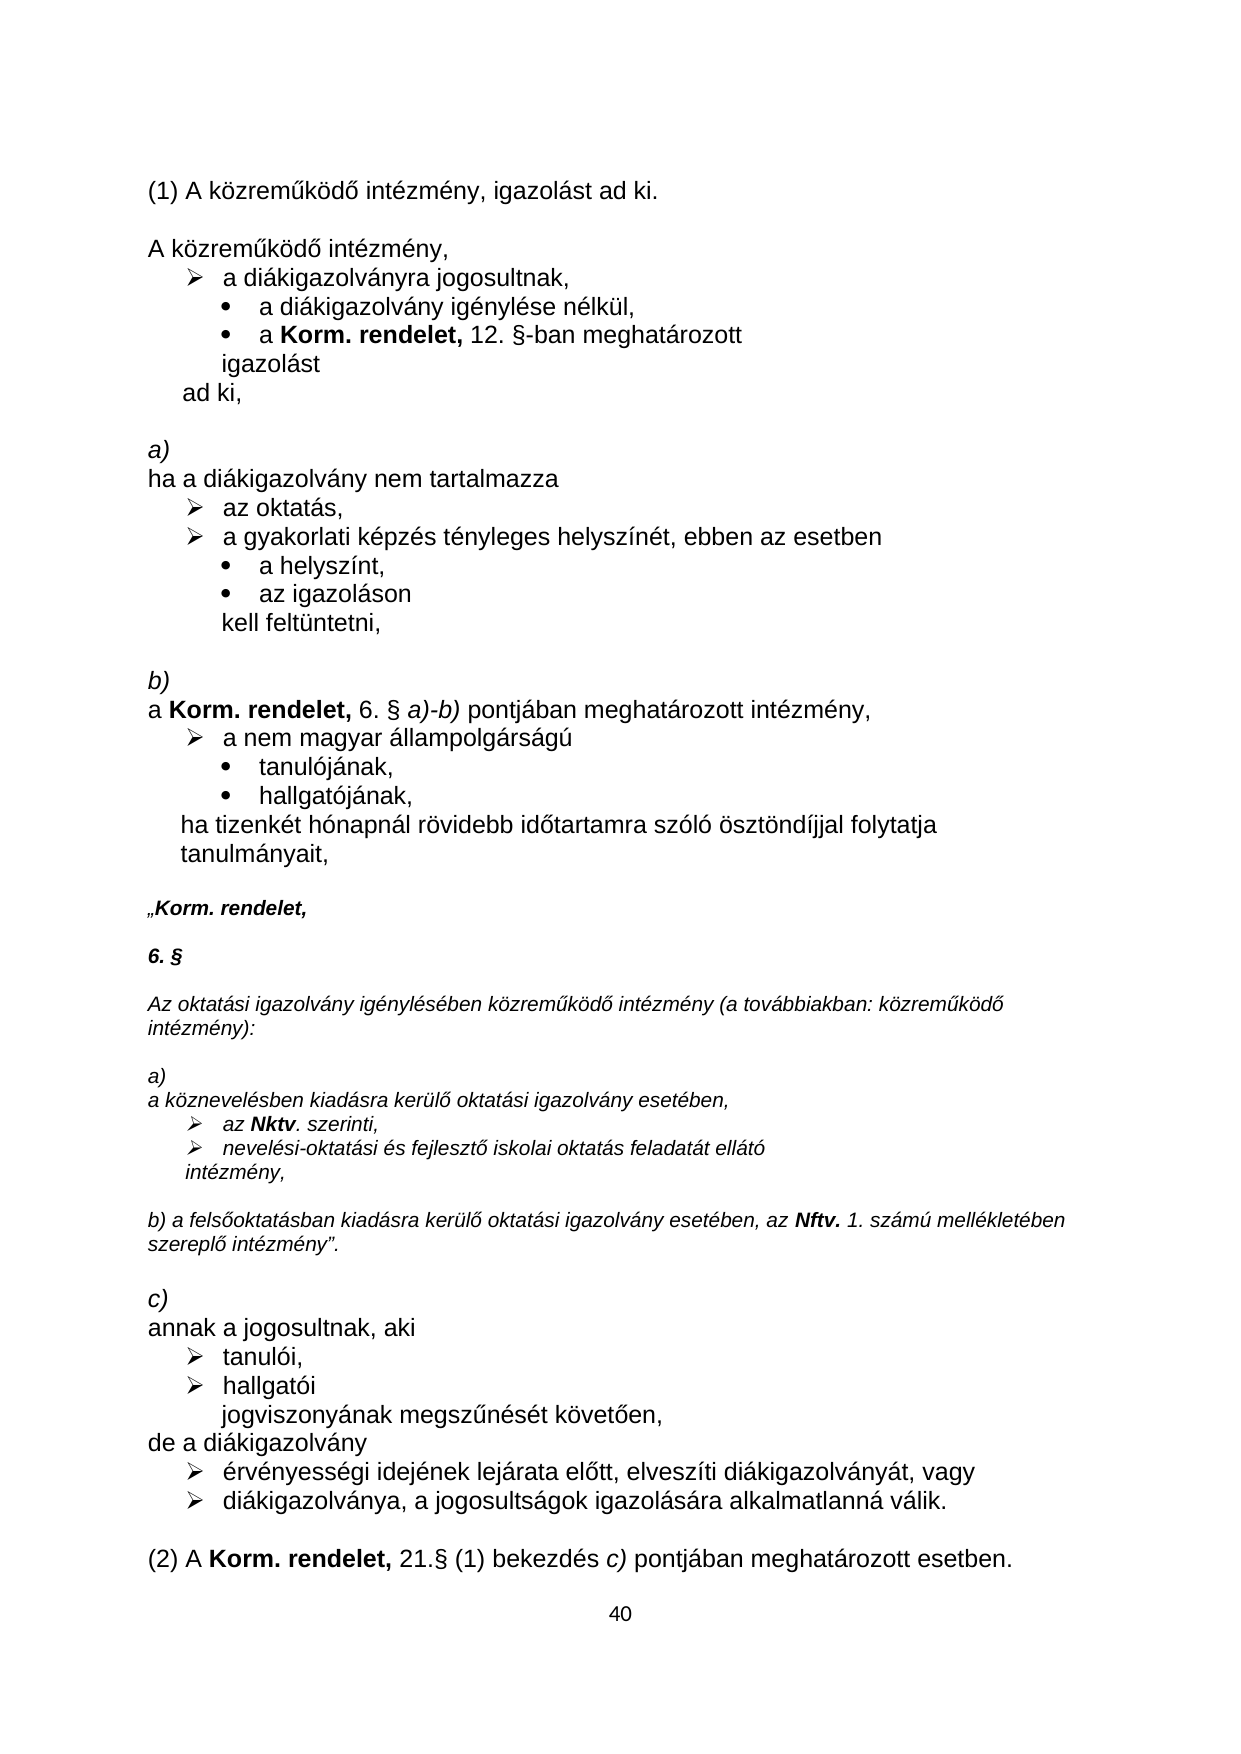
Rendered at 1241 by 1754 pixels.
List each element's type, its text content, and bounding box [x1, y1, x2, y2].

text „Korm. rendelet, [148, 896, 1075, 920]
list a gyakorlati képzés tényleges helyszínét, ebben az esetben [185, 522, 1075, 551]
text (2) A Korm. rendelet, 21.§ (1) bekezdés c) pontjában meghatározott esetben. [148, 1544, 1075, 1572]
list az igazoláson [221, 579, 1075, 608]
text igazolást [148, 349, 1075, 378]
text a Korm. rendelet, 6. § a)-b) pontjában meghatározott intézmény, [148, 694, 1075, 723]
list a Korm. rendelet, 12. §-ban meghatározott [221, 320, 1075, 349]
text Az oktatási igazolvány igénylésében közreműködő intézmény (a továbbiakban: közreműködő intézmény): [148, 992, 1075, 1040]
text A közreműködő intézmény, [148, 234, 1075, 263]
list nevelési-oktatási és fejlesztő iskolai oktatás feladatát ellátó [185, 1136, 1075, 1160]
list érvényességi idejének lejárata előtt, elveszíti diákigazolványát, vagy [185, 1457, 1075, 1486]
text 6. § [148, 944, 1075, 968]
text b) [148, 666, 1075, 694]
text a köznevelésben kiadásra kerülő oktatási igazolvány esetében, [148, 1088, 1075, 1112]
list a helyszínt, [221, 551, 1075, 579]
list hallgatói [185, 1371, 1075, 1400]
list a diákigazolványra jogosultnak, [185, 263, 1075, 291]
text b) a felsőoktatásban kiadásra kerülő oktatási igazolvány esetében, az Nftv. 1. számú mellékletében szereplő intézmény”. [148, 1208, 1075, 1256]
list a diákigazolvány igénylése nélkül, [221, 291, 1075, 320]
list tanulói, [185, 1342, 1075, 1371]
text (1) A közreműködő intézmény, igazolást ad ki. [148, 176, 1075, 205]
text ha tizenkét hónapnál rövidebb időtartamra szóló ösztöndíjjal folytatja tanulmányait, [180, 810, 1075, 867]
text jogviszonyának megszűnését követően, [148, 1400, 1075, 1428]
list a nem magyar állampolgárságú [185, 723, 1075, 752]
list hallgatójának, [221, 781, 1075, 810]
text kell feltüntetni, [221, 608, 1075, 637]
list diákigazolványa, a jogosultságok igazolására alkalmatlanná válik. [185, 1486, 1075, 1515]
list az oktatás, [185, 493, 1075, 522]
list az Nktv. szerinti, [185, 1112, 1075, 1136]
text ha a diákigazolvány nem tartalmazza [148, 464, 1075, 493]
text ad ki, [148, 378, 1075, 407]
text intézmény, [148, 1160, 1075, 1184]
text a) [148, 1064, 1075, 1088]
list tanulójának, [221, 752, 1075, 781]
text a) [148, 435, 1075, 464]
text annak a jogosultnak, aki [148, 1313, 1075, 1342]
text c) [148, 1284, 1075, 1313]
text de a diákigazolvány [148, 1428, 1075, 1457]
